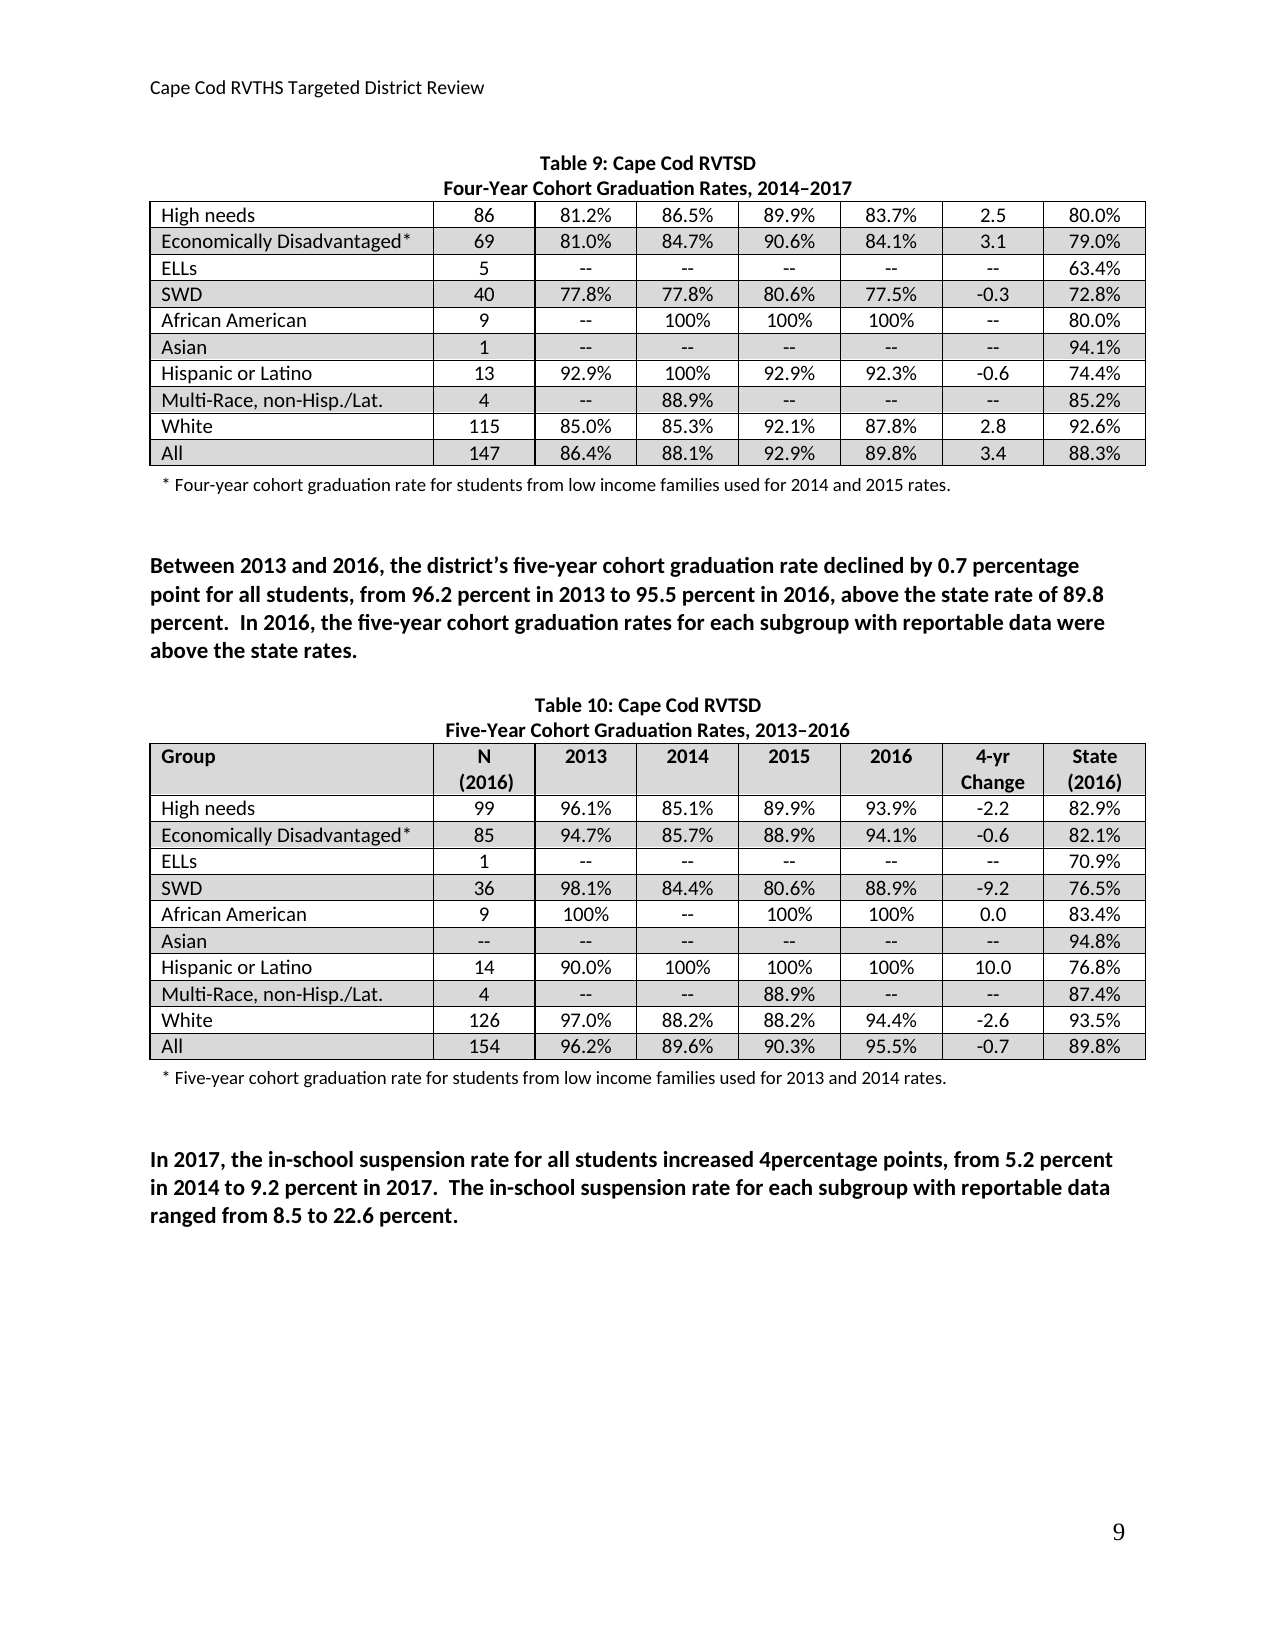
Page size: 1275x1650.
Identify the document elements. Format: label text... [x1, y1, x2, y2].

table_cell Multi-Race, non-Hisp./Lat. [151, 387, 433, 412]
table_cell High needs [151, 796, 433, 821]
table_cell 80.0% [1044, 308, 1145, 333]
table_cell 95.5% [841, 1034, 942, 1059]
table_cell * Four-year cohort graduation rate for students from low income families used for 2014 and 2015 rates. [150, 466, 1146, 496]
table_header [150, 150, 1146, 201]
table_cell 89.9% [739, 796, 840, 821]
table_cell 99 [434, 796, 534, 821]
table_cell African American [151, 901, 433, 927]
table_cell 9 [434, 308, 534, 333]
table_cell 3.1 [943, 228, 1043, 254]
table_cell 88.2% [739, 1007, 840, 1033]
table_cell -- [841, 387, 942, 412]
table_cell -- [943, 849, 1043, 874]
table_cell 92.1% [739, 414, 840, 439]
table_cell 83.7% [841, 202, 942, 227]
table_cell -- [536, 334, 636, 359]
table_cell White [151, 414, 433, 439]
table_cell 154 [434, 1034, 534, 1059]
table_cell 94.4% [841, 1007, 942, 1033]
table_cell -- [739, 387, 840, 412]
table_cell 126 [434, 1007, 534, 1033]
table_cell 100% [637, 954, 738, 980]
table_cell 79.0% [1044, 228, 1145, 254]
table_cell 85.2% [1044, 387, 1145, 412]
table_cell 88.9% [739, 981, 840, 1006]
table_cell 1 [434, 849, 534, 874]
table_cell 89.9% [739, 202, 840, 227]
table_cell 84.7% [637, 228, 738, 254]
table_cell -- [943, 981, 1043, 1006]
table_cell -- [739, 255, 840, 280]
table_cell 9 [434, 901, 534, 927]
table_cell 87.8% [841, 414, 942, 439]
table_cell Multi-Race, non-Hisp./Lat. [151, 981, 433, 1006]
table_cell -- [739, 928, 840, 953]
table_cell Asian [151, 334, 433, 359]
table_cell -- [841, 981, 942, 1006]
table_cell 93.5% [1044, 1007, 1145, 1033]
table_cell 94.7% [536, 822, 636, 847]
table_cell 92.3% [841, 361, 942, 386]
table_cell 2013 [536, 744, 636, 794]
table_cell 86 [434, 202, 534, 227]
table_cell 4 [434, 387, 534, 412]
table_cell 4-yr Change [943, 744, 1043, 794]
table_cell 87.4% [1044, 981, 1145, 1006]
table_cell -9.2 [943, 875, 1043, 900]
table_cell -- [841, 849, 942, 874]
table_cell 2014 [637, 744, 738, 794]
table_cell ELLs [151, 849, 433, 874]
table_cell 82.9% [1044, 796, 1145, 821]
table_cell 72.8% [1044, 281, 1145, 307]
table_cell 1 [434, 334, 534, 359]
table_cell African American [151, 308, 433, 333]
table_cell * Five-year cohort graduation rate for students from low income families used for 2013 and 2014 rates. [150, 1060, 1146, 1089]
table_cell -- [637, 849, 738, 874]
table_cell High needs [151, 202, 433, 227]
table_cell -- [943, 334, 1043, 359]
table_cell 83.4% [1044, 901, 1145, 927]
table_cell 36 [434, 875, 534, 900]
table_cell 100% [841, 954, 942, 980]
table_cell 13 [434, 361, 534, 386]
table_cell 147 [434, 440, 534, 465]
table_cell 93.9% [841, 796, 942, 821]
table_cell 2.8 [943, 414, 1043, 439]
table_cell 80.6% [739, 875, 840, 900]
table_cell 0.0 [943, 901, 1043, 927]
table_cell -- [637, 981, 738, 1006]
table_cell 85.1% [637, 796, 738, 821]
table_cell Hispanic or Latino [151, 954, 433, 980]
table_cell 94.1% [841, 822, 942, 847]
table_cell 90.0% [536, 954, 636, 980]
table_cell 80.6% [739, 281, 840, 307]
table_cell ELLs [151, 255, 433, 280]
table_cell State (2016) [1044, 744, 1145, 794]
table_cell N (2016) [434, 744, 534, 794]
table_cell White [151, 1007, 433, 1033]
text Between 2013 and 2016, the district’s five-year cohort graduation rate declined by 0.7 percentage point for all students, from 96.2 percent in 2013 to 95.5 percent in 2016, above the state rate of 89.8 percent. In 2016, the five-year cohort graduation rates for each subgroup with reportable data were above the state rates. [150, 552, 1125, 664]
table_cell Group [151, 744, 433, 794]
table_cell 100% [739, 954, 840, 980]
table_cell Asian [151, 928, 433, 953]
table_cell 81.2% [536, 202, 636, 227]
table_cell SWD [151, 875, 433, 900]
table_cell 70.9% [1044, 849, 1145, 874]
table_cell 88.2% [637, 1007, 738, 1033]
table_cell -- [536, 255, 636, 280]
table_cell -- [943, 255, 1043, 280]
table_cell -0.3 [943, 281, 1043, 307]
table_cell -- [739, 334, 840, 359]
table_cell 115 [434, 414, 534, 439]
table_cell 92.6% [1044, 414, 1145, 439]
table_header Table 10: Cape Cod RVTSD Five-Year Cohort Graduation Rates, 2013–2016 [150, 692, 1146, 743]
table_cell 100% [739, 901, 840, 927]
table_cell 94.1% [1044, 334, 1145, 359]
table_cell 5 [434, 255, 534, 280]
table_cell -- [841, 334, 942, 359]
table_cell -- [536, 981, 636, 1006]
table_cell -- [943, 308, 1043, 333]
table_cell Economically Disadvantaged* [151, 822, 433, 847]
table_cell 40 [434, 281, 534, 307]
table_cell 97.0% [536, 1007, 636, 1033]
table_cell 89.6% [637, 1034, 738, 1059]
table_cell -- [637, 255, 738, 280]
table_cell 100% [739, 308, 840, 333]
table_cell All [151, 1034, 433, 1059]
table_cell -- [536, 387, 636, 412]
table_cell 3.4 [943, 440, 1043, 465]
table_cell 81.0% [536, 228, 636, 254]
table_cell 14 [434, 954, 534, 980]
table_cell 100% [841, 901, 942, 927]
table_cell 77.8% [637, 281, 738, 307]
table_cell 88.3% [1044, 440, 1145, 465]
table_cell 100% [841, 308, 942, 333]
table_cell -- [637, 334, 738, 359]
table_cell -- [943, 387, 1043, 412]
table_cell 98.1% [536, 875, 636, 900]
table_cell 69 [434, 228, 534, 254]
table_cell -0.6 [943, 822, 1043, 847]
table_cell Hispanic or Latino [151, 361, 433, 386]
table_cell -2.2 [943, 796, 1043, 821]
table_cell 84.4% [637, 875, 738, 900]
table_cell 2015 [739, 744, 840, 794]
table_cell 2.5 [943, 202, 1043, 227]
table_cell 82.1% [1044, 822, 1145, 847]
table_cell 90.6% [739, 228, 840, 254]
table_cell 2016 [841, 744, 942, 794]
table_cell 92.9% [739, 440, 840, 465]
table_cell 74.4% [1044, 361, 1145, 386]
table_cell SWD [151, 281, 433, 307]
table_cell -0.6 [943, 361, 1043, 386]
table_cell -0.7 [943, 1034, 1043, 1059]
table_cell -- [637, 901, 738, 927]
table_cell 100% [637, 361, 738, 386]
table_cell 85 [434, 822, 534, 847]
table_cell 96.1% [536, 796, 636, 821]
table_cell -- [739, 849, 840, 874]
table_cell -- [841, 928, 942, 953]
table_cell 10.0 [943, 954, 1043, 980]
table_cell 92.9% [739, 361, 840, 386]
table_cell -- [536, 928, 636, 953]
table_cell Economically Disadvantaged* [151, 228, 433, 254]
table_cell 96.2% [536, 1034, 636, 1059]
table_cell 77.8% [536, 281, 636, 307]
table_cell 63.4% [1044, 255, 1145, 280]
table_cell 88.9% [841, 875, 942, 900]
table_cell All [151, 440, 433, 465]
table_cell 4 [434, 981, 534, 1006]
table_cell 92.9% [536, 361, 636, 386]
table_cell 88.9% [739, 822, 840, 847]
table_cell 80.0% [1044, 202, 1145, 227]
table_cell -- [943, 928, 1043, 953]
table_cell -- [841, 255, 942, 280]
table_cell 86.5% [637, 202, 738, 227]
table_cell 85.7% [637, 822, 738, 847]
table_cell -- [434, 928, 534, 953]
table_cell 77.5% [841, 281, 942, 307]
table_cell 84.1% [841, 228, 942, 254]
table_cell -- [536, 849, 636, 874]
table_cell 89.8% [841, 440, 942, 465]
table_cell 90.3% [739, 1034, 840, 1059]
table_cell -2.6 [943, 1007, 1043, 1033]
table_cell 76.5% [1044, 875, 1145, 900]
table_cell 88.9% [637, 387, 738, 412]
table_cell 94.8% [1044, 928, 1145, 953]
text In 2017, the in-school suspension rate for all students increased 4percentage points, from 5.2 percent in 2014 to 9.2 percent in 2017. The in-school suspension rate for each subgroup with reportable data ranged from 8.5 to 22.6 percent. [150, 1145, 1125, 1229]
table_cell 76.8% [1044, 954, 1145, 980]
table_cell 88.1% [637, 440, 738, 465]
table_cell 100% [637, 308, 738, 333]
table_cell 86.4% [536, 440, 636, 465]
table_cell 85.3% [637, 414, 738, 439]
table_cell 100% [536, 901, 636, 927]
table_cell 85.0% [536, 414, 636, 439]
table_cell -- [637, 928, 738, 953]
table_cell -- [536, 308, 636, 333]
table_cell 89.8% [1044, 1034, 1145, 1059]
